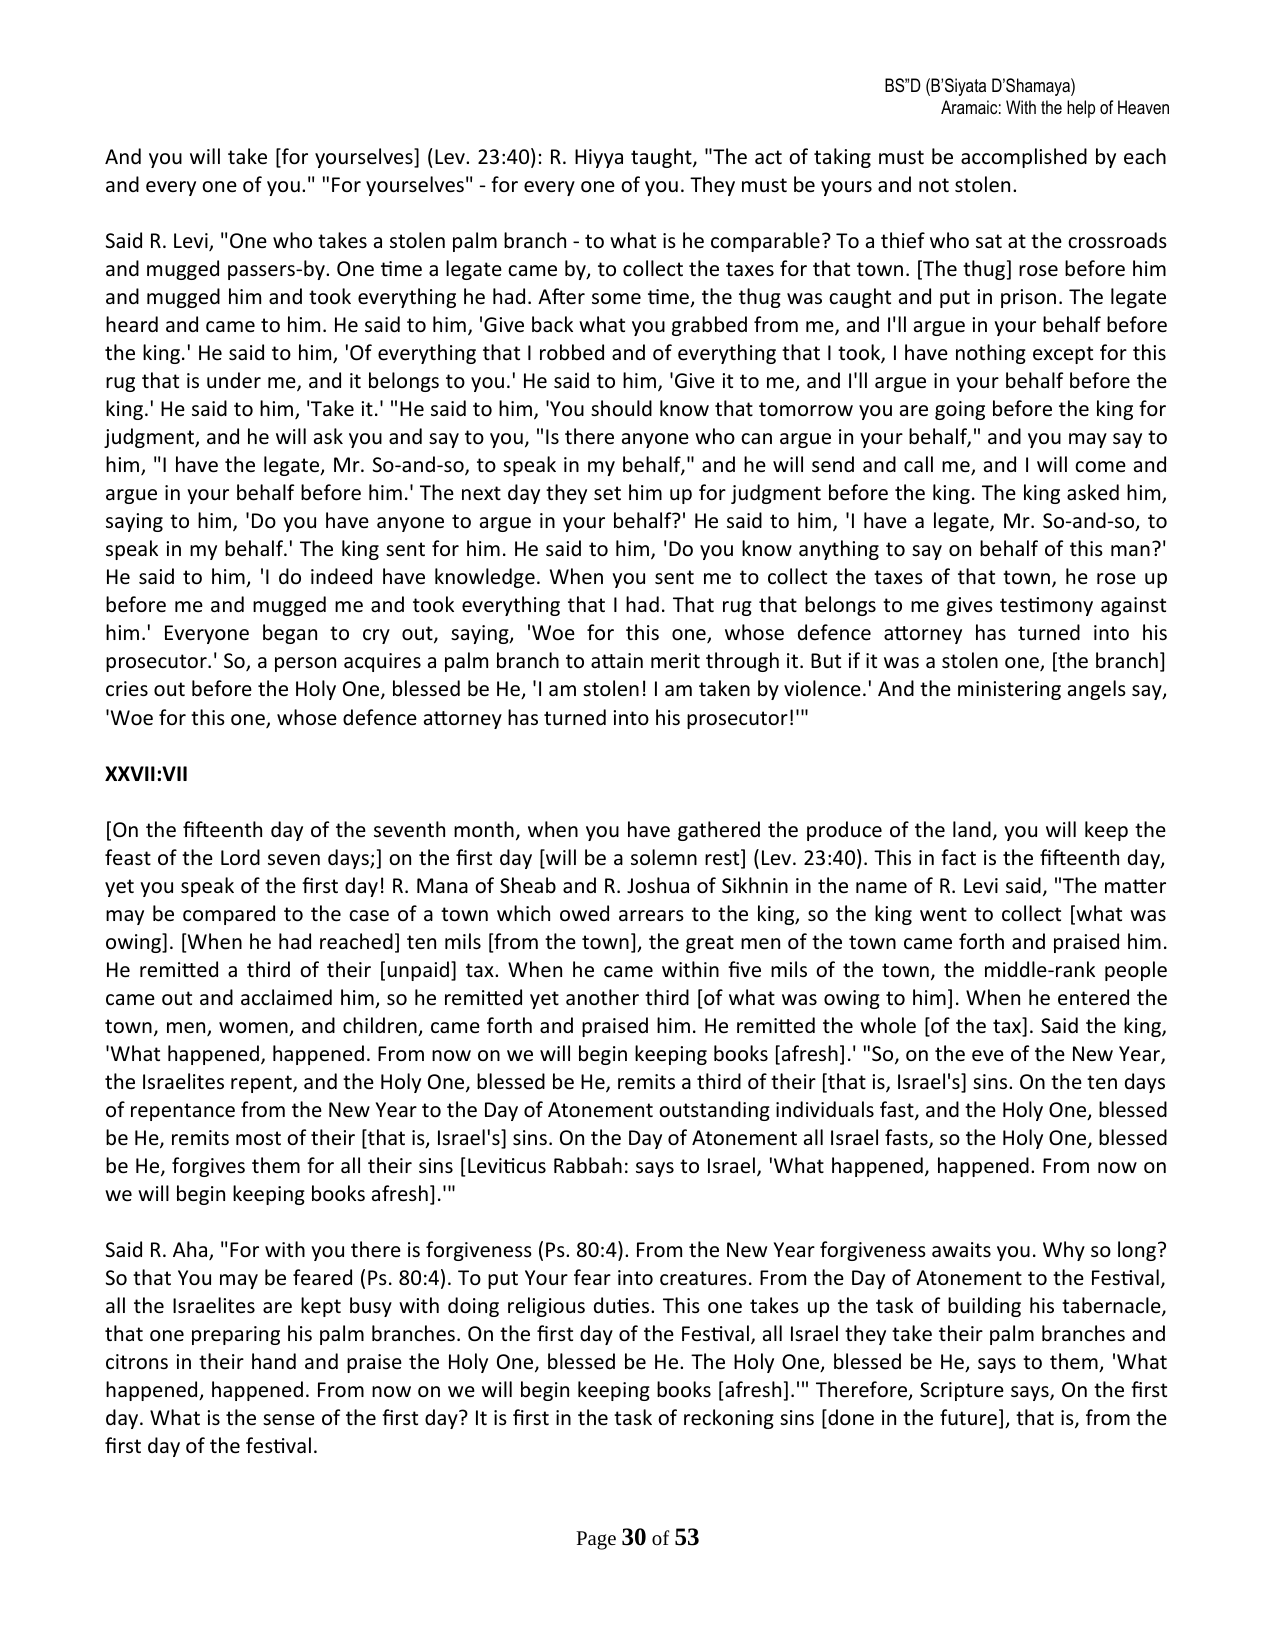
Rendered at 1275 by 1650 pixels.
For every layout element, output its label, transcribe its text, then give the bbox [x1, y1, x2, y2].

text Said R. Levi, "One who takes a stolen palm branch - to what is he comparable? To a thief who sat at the crossroads and mugged passers-by. One time a legate came by, to collect the taxes for that town. [The thug] rose before him and mugged him and took everything he had. After some time, the thug was caught and put in prison. The legate heard and came to him. He said to him, 'Give back what you grabbed from me, and I'll argue in your behalf before the king.' He said to him, 'Of everything that I robbed and of everything that I took, I have nothing except for this rug that is under me, and it belongs to you.' He said to him, 'Give it to me, and I'll argue in your behalf before the king.' He said to him, 'Take it.' "He said to him, 'You should know that tomorrow you are going before the king for judgment, and he will ask you and say to you, "Is there anyone who can argue in your behalf," and you may say to him, "I have the legate, Mr. So-and-so, to speak in my behalf," and he will send and call me, and I will come and argue in your behalf before him.' The next day they set him up for judgment before the king. The king asked him, saying to him, 'Do you have anyone to argue in your behalf?' He said to him, 'I have a legate, Mr. So-and-so, to speak in my behalf.' The king sent for him. He said to him, 'Do you know anything to say on behalf of this man?' He said to him, 'I do indeed have knowledge. When you sent me to collect the taxes of that town, he rose up before me and mugged me and took everything that I had. That rug that belongs to me gives testimony against him.' Everyone began to cry out, saying, 'Woe for this one, whose defence attorney has turned into his prosecutor.' So, a person acquires a palm branch to attain merit through it. But if it was a stolen one, [the branch] cries out before the Holy One, blessed be He, 'I am stolen! I am taken by violence.' And the ministering angels say, 'Woe for this one, whose defence attorney has turned into his prosecutor!'" [105, 226, 1170, 731]
text And you will take [for yourselves] (Lev. 23:40): R. Hiyya taught, "The act of taking must be accomplished by each and every one of you." "For yourselves" - for every one of you. They must be yours and not stolen. [105, 142, 1170, 198]
text [On the fifteenth day of the seventh month, when you have gathered the produce of the land, you will keep the feast of the Lord seven days;] on the first day [will be a solemn rest] (Lev. 23:40). This in fact is the fifteenth day, yet you speak of the first day! R. Mana of Sheab and R. Joshua of Sikhnin in the name of R. Levi said, "The matter may be compared to the case of a town which owed arrears to the king, so the king went to collect [what was owing]. [When he had reached] ten mils [from the town], the great men of the town came forth and praised him. He remitted a third of their [unpaid] tax. When he came within five mils of the town, the middle-rank people came out and acclaimed him, so he remitted yet another third [of what was owing to him]. When he entered the town, men, women, and children, came forth and praised him. He remitted the whole [of the tax]. Said the king, 'What happened, happened. From now on we will begin keeping books [afresh].' "So, on the eve of the New Year, the Israelites repent, and the Holy One, blessed be He, remits a third of their [that is, Israel's] sins. On the ten days of repentance from the New Year to the Day of Atonement outstanding individuals fast, and the Holy One, blessed be He, remits most of their [that is, Israel's] sins. On the Day of Atonement all Israel fasts, so the Holy One, blessed be He, forgives them for all their sins [Leviticus Rabbah: says to Israel, 'What happened, happened. From now on we will begin keeping books afresh].'" [105, 815, 1170, 1207]
text Said R. Aha, "For with you there is forgiveness (Ps. 80:4). From the New Year forgiveness awaits you. Why so long? So that You may be feared (Ps. 80:4). To put Your fear into creatures. From the Day of Atonement to the Festival, all the Israelites are kept busy with doing religious duties. This one takes up the task of building his tabernacle, that one preparing his palm branches. On the first day of the Festival, all Israel they take their palm branches and citrons in their hand and praise the Holy One, blessed be He. The Holy One, blessed be He, says to them, 'What happened, happened. From now on we will begin keeping books [afresh].'" Therefore, Scripture says, On the first day. What is the sense of the first day? It is first in the task of reckoning sins [done in the future], that is, from the first day of the festival. [105, 1235, 1170, 1459]
text XXVII:VII [105, 759, 1170, 787]
